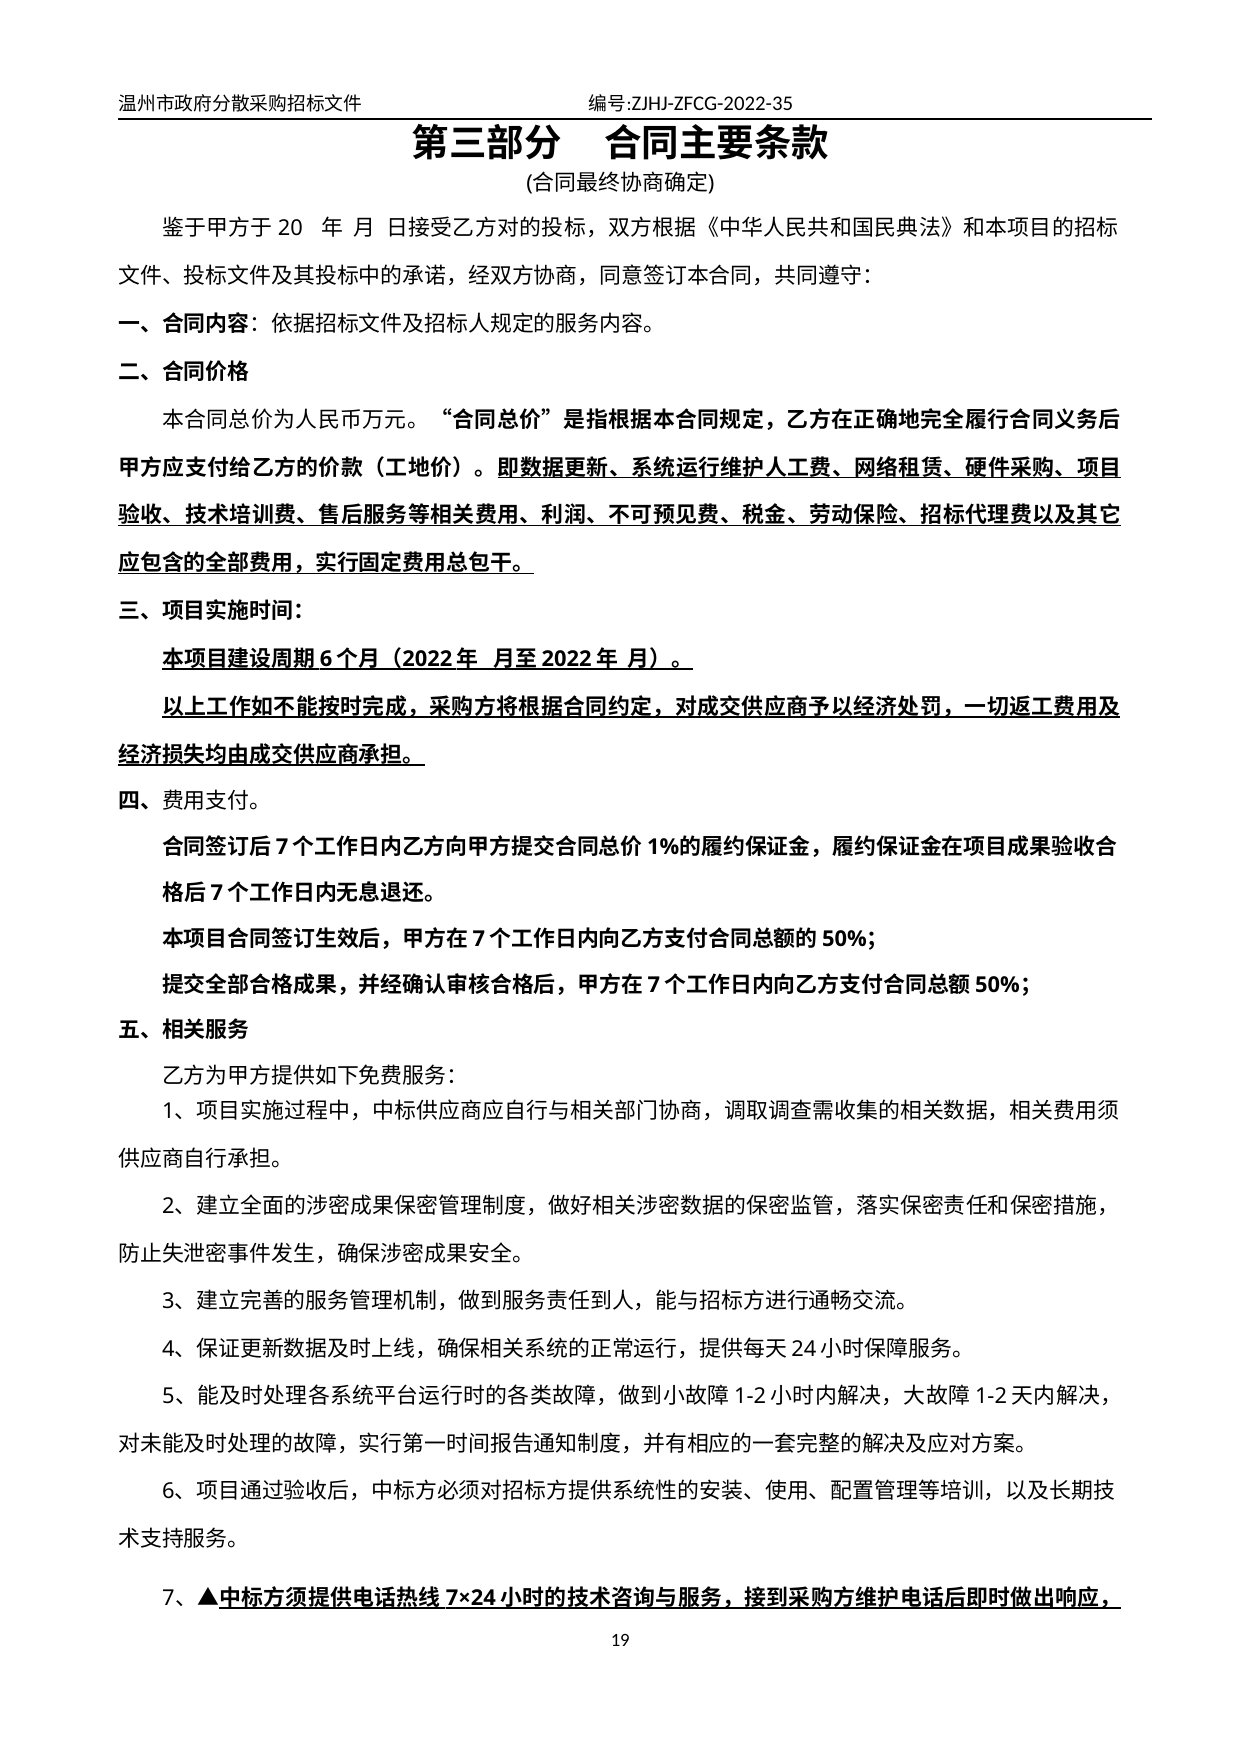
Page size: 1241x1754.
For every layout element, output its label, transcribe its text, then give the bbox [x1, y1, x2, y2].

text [162, 1568, 1122, 1614]
text (合同最终协商确定) [118, 165, 1122, 197]
text 6、项目通过验收后，中标方必须对招标方提供系统性的安装、使用、配置管理等培训，以及长期技术支持服务。 [118, 1473, 1122, 1553]
text 五、相关服务 [118, 1001, 1122, 1047]
text 本合同总价为人民币万元。“合同总价”是指根据本合同规定，乙方在正确地完全履行合同义务后甲方应支付给乙方的价款（工地价）。即数据更新、系统运行维护人工费、网络租赁、硬件采购、项目验收、技术培训费、售后服务等相关费用、利润、不可预见费、税金、劳动保险、招标代理费以及其它应包含的全部费用，实行固定费用总包干。 [118, 389, 1122, 580]
text 合同签订后7个工作日内乙方向甲方提交合同总价1%的履约保证金，履约保证金在项目成果验收合格后7个工作日内无息退还。 [162, 818, 1122, 909]
text 乙方为甲方提供如下免费服务： [162, 1047, 1122, 1093]
text 一、合同内容：依据招标文件及招标人规定的服务内容。 [118, 293, 1122, 341]
text 4、保证更新数据及时上线，确保相关系统的正常运行，提供每天24小时保障服务。 [118, 1331, 1122, 1362]
text 四、费用支付。 [118, 772, 1122, 818]
text 本项目建设周期6个月（2022年 月至2022年 月）。 [118, 628, 1122, 676]
text 第三部分 合同主要条款 [118, 120, 1122, 165]
text 鉴于甲方于20 年 月 日接受乙方对的投标，双方根据《中华人民共和国民典法》和本项目的招标文件、投标文件及其投标中的承诺，经双方协商，同意签订本合同，共同遵守： [118, 197, 1122, 293]
text 本项目合同签订生效后，甲方在7个工作日内向乙方支付合同总额的50%； [162, 909, 1122, 955]
text 三、项目实施时间： [118, 580, 1122, 628]
text 二、合同价格 [118, 341, 1122, 389]
text 3、建立完善的服务管理机制，做到服务责任到人，能与招标方进行通畅交流。 [118, 1283, 1122, 1315]
text 提交全部合格成果，并经确认审核合格后，甲方在7个工作日内向乙方支付合同总额50%； [162, 955, 1122, 1001]
text 5、能及时处理各系统平台运行时的各类故障，做到小故障1-2小时内解决，大故障1-2天内解决，对未能及时处理的故障，实行第一时间报告通知制度，并有相应的一套完整的解决及应对方案。 [118, 1378, 1122, 1458]
text 2、建立全面的涉密成果保密管理制度，做好相关涉密数据的保密监管，落实保密责任和保密措施，防止失泄密事件发生，确保涉密成果安全。 [118, 1188, 1122, 1267]
text 以上工作如不能按时完成，采购方将根据合同约定，对成交供应商予以经济处罚，一切返工费用及经济损失均由成交供应商承担。 [118, 676, 1122, 772]
text 1、项目实施过程中，中标供应商应自行与相关部门协商，调取调查需收集的相关数据，相关费用须供应商自行承担。 [118, 1093, 1122, 1172]
